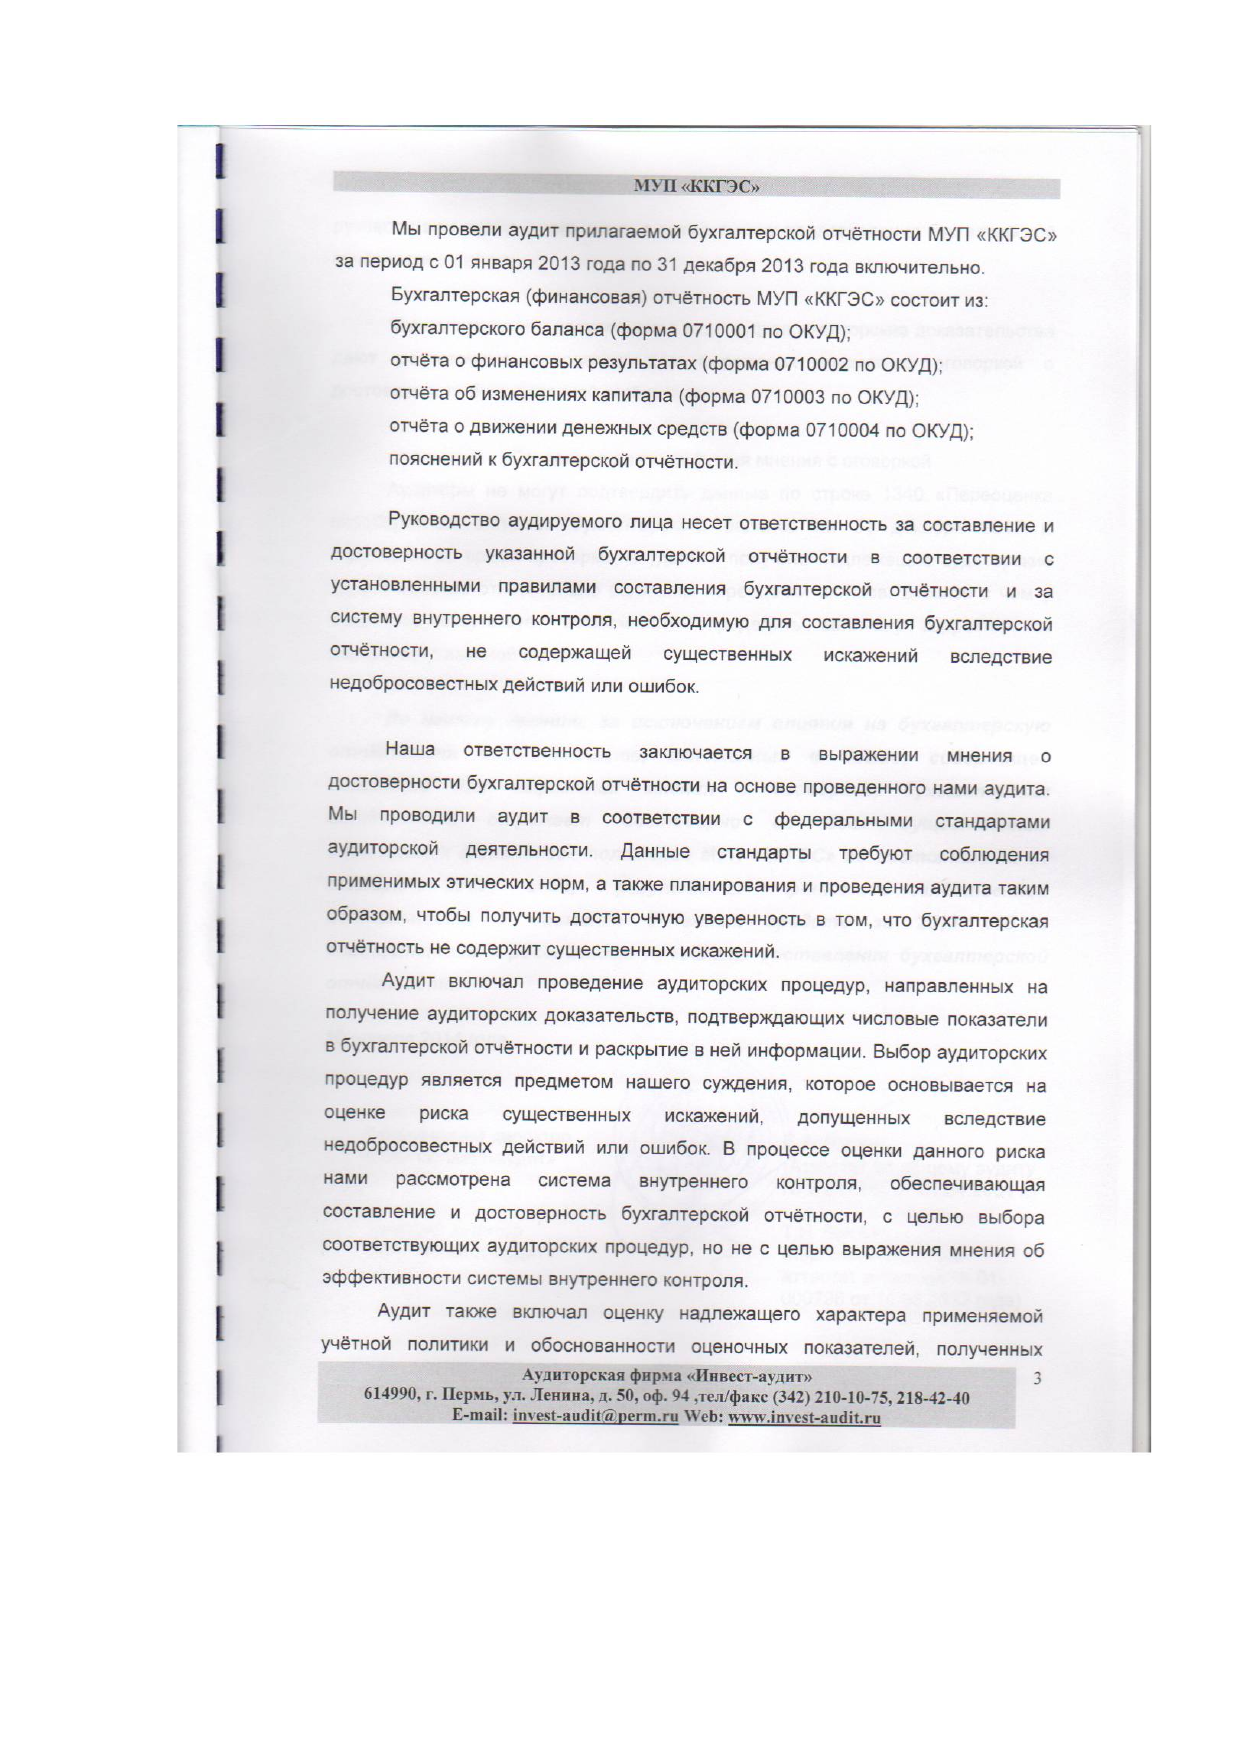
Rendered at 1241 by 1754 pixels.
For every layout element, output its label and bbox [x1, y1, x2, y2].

picture [177, 118, 1152, 1456]
